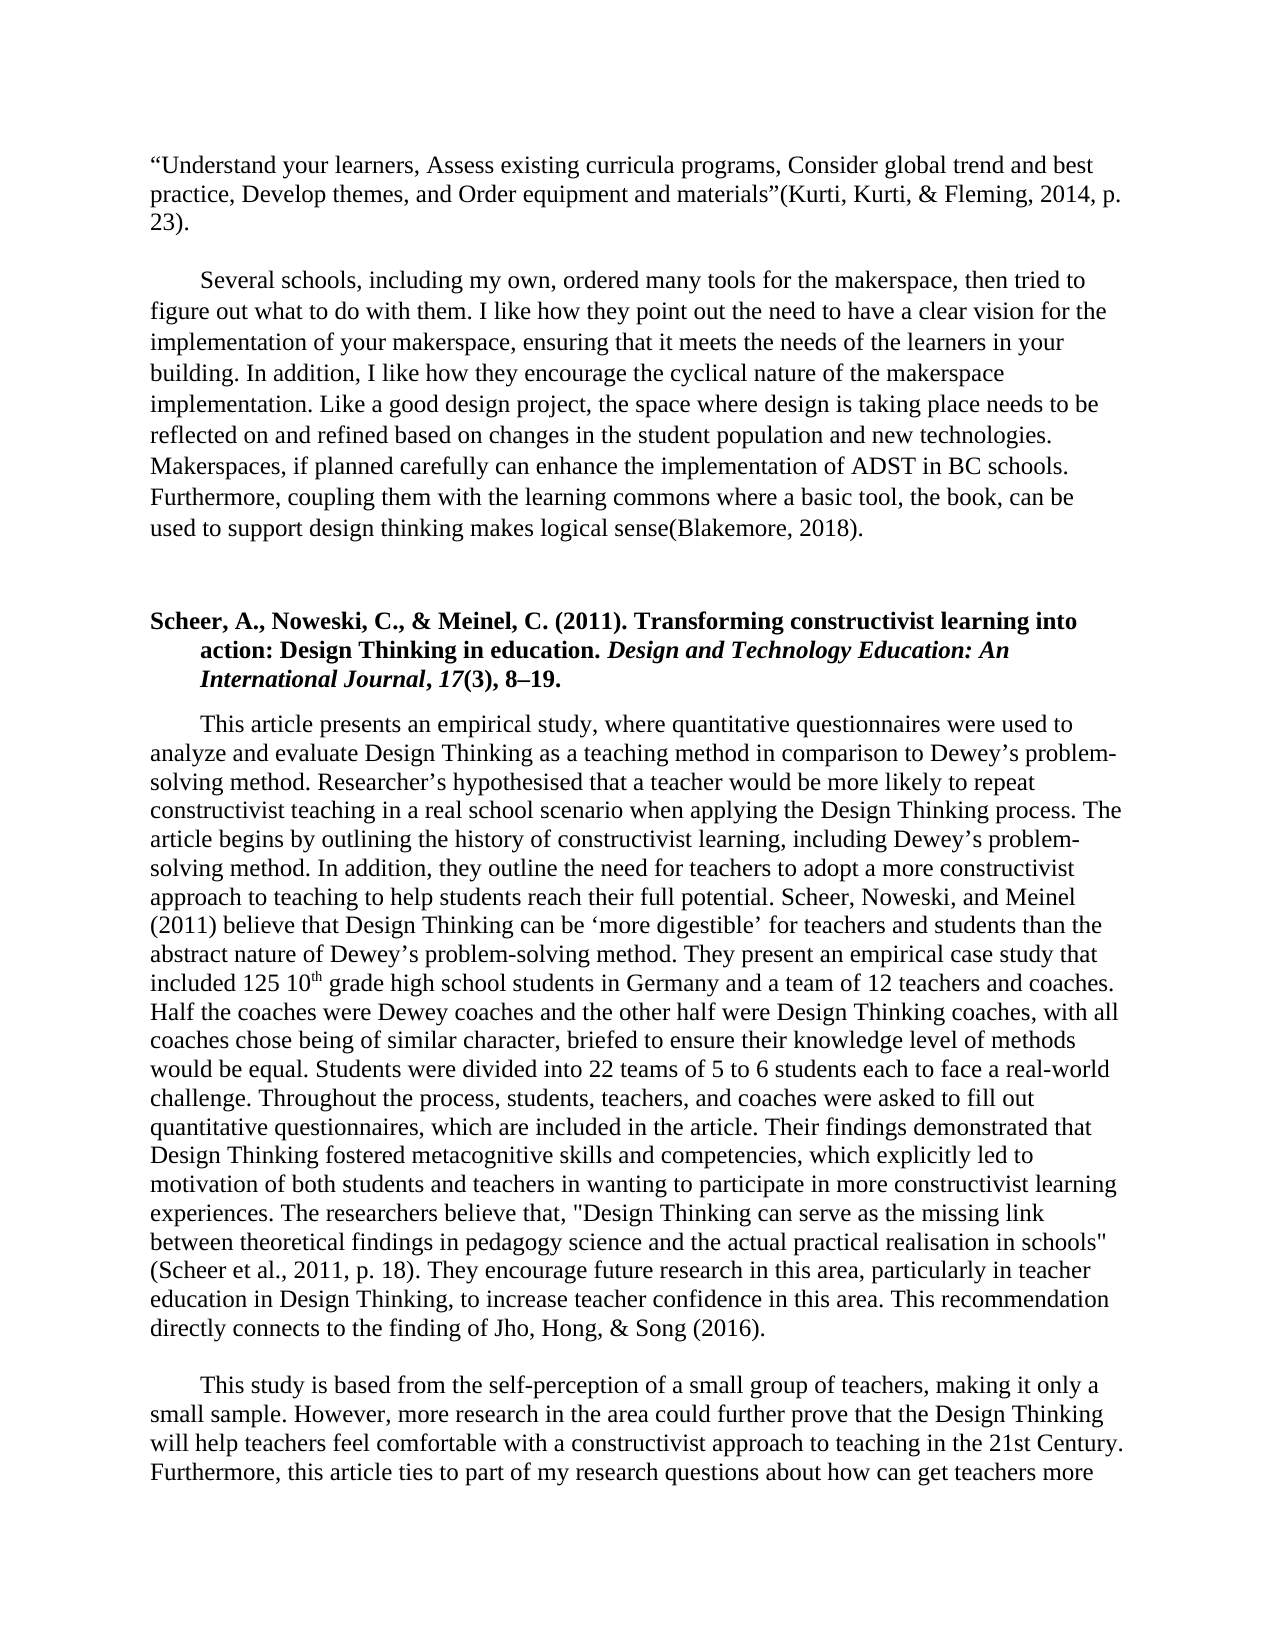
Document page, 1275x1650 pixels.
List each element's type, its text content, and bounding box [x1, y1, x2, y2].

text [150, 1371, 1125, 1486]
text This article presents an empirical study, where quantitative questionnaires were used to analyze and evaluate Design Thinking as a teaching method in comparison to Dewey’s problem-solving method. Researcher’s hypothesised that a teacher would be more likely to repeat constructivist teaching in a real school scenario when applying the Design Thinking process. The article begins by outlining the history of constructivist learning, including Dewey’s problem-solving method. In addition, they outline the need for teachers to adopt a more constructivist approach to teaching to help students reach their full potential. Scheer, Noweski, and Meinel (2011) believe that Design Thinking can be ‘more digestible’ for teachers and students than the abstract nature of Dewey’s problem-solving method. They present an empirical case study that included 125 10th grade high school students in Germany and a team of 12 teachers and coaches. Half the coaches were Dewey coaches and the other half were Design Thinking coaches, with all coaches chose being of similar character, briefed to ensure their knowledge level of methods would be equal. Students were divided into 22 teams of 5 to 6 students each to face a real-world challenge. Throughout the process, students, teachers, and coaches were asked to fill out quantitative questionnaires, which are included in the article. Their findings demonstrated that Design Thinking fostered metacognitive skills and competencies, which explicitly led to motivation of both students and teachers in wanting to participate in more constructivist learning experiences. The researchers believe that, "Design Thinking can serve as the missing link between theoretical findings in pedagogy science and the actual practical realisation in schools" (Scheer et al., 2011, p. 18). They encourage future research in this area, particularly in teacher education in Design Thinking, to increase teacher confidence in this area. This recommendation directly connects to the finding of Jho, Hong, & Song (2016). [150, 709, 1125, 1342]
text Several schools, including my own, ordered many tools for the makerspace, then tried to figure out what to do with them. I like how they point out the need to have a clear vision for the implementation of your makerspace, ensuring that it meets the needs of the learners in your building. In addition, I like how they encourage the cyclical nature of the makerspace implementation. Like a good design project, the space where design is taking place needs to be reflected on and refined based on changes in the student population and new technologies. Makerspaces, if planned carefully can enhance the implementation of ADST in BC schools. Furthermore, coupling them with the learning commons where a basic tool, the book, can be used to support design thinking makes logical sense(Blakemore, 2018). [150, 265, 1125, 542]
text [150, 150, 1125, 236]
text Scheer, A., Noweski, C., & Meinel, C. (2011). Transforming constructivist learning into action: Design Thinking in education. Design and Technology Education: An International Journal, 17(3), 8–19. [150, 606, 1125, 693]
